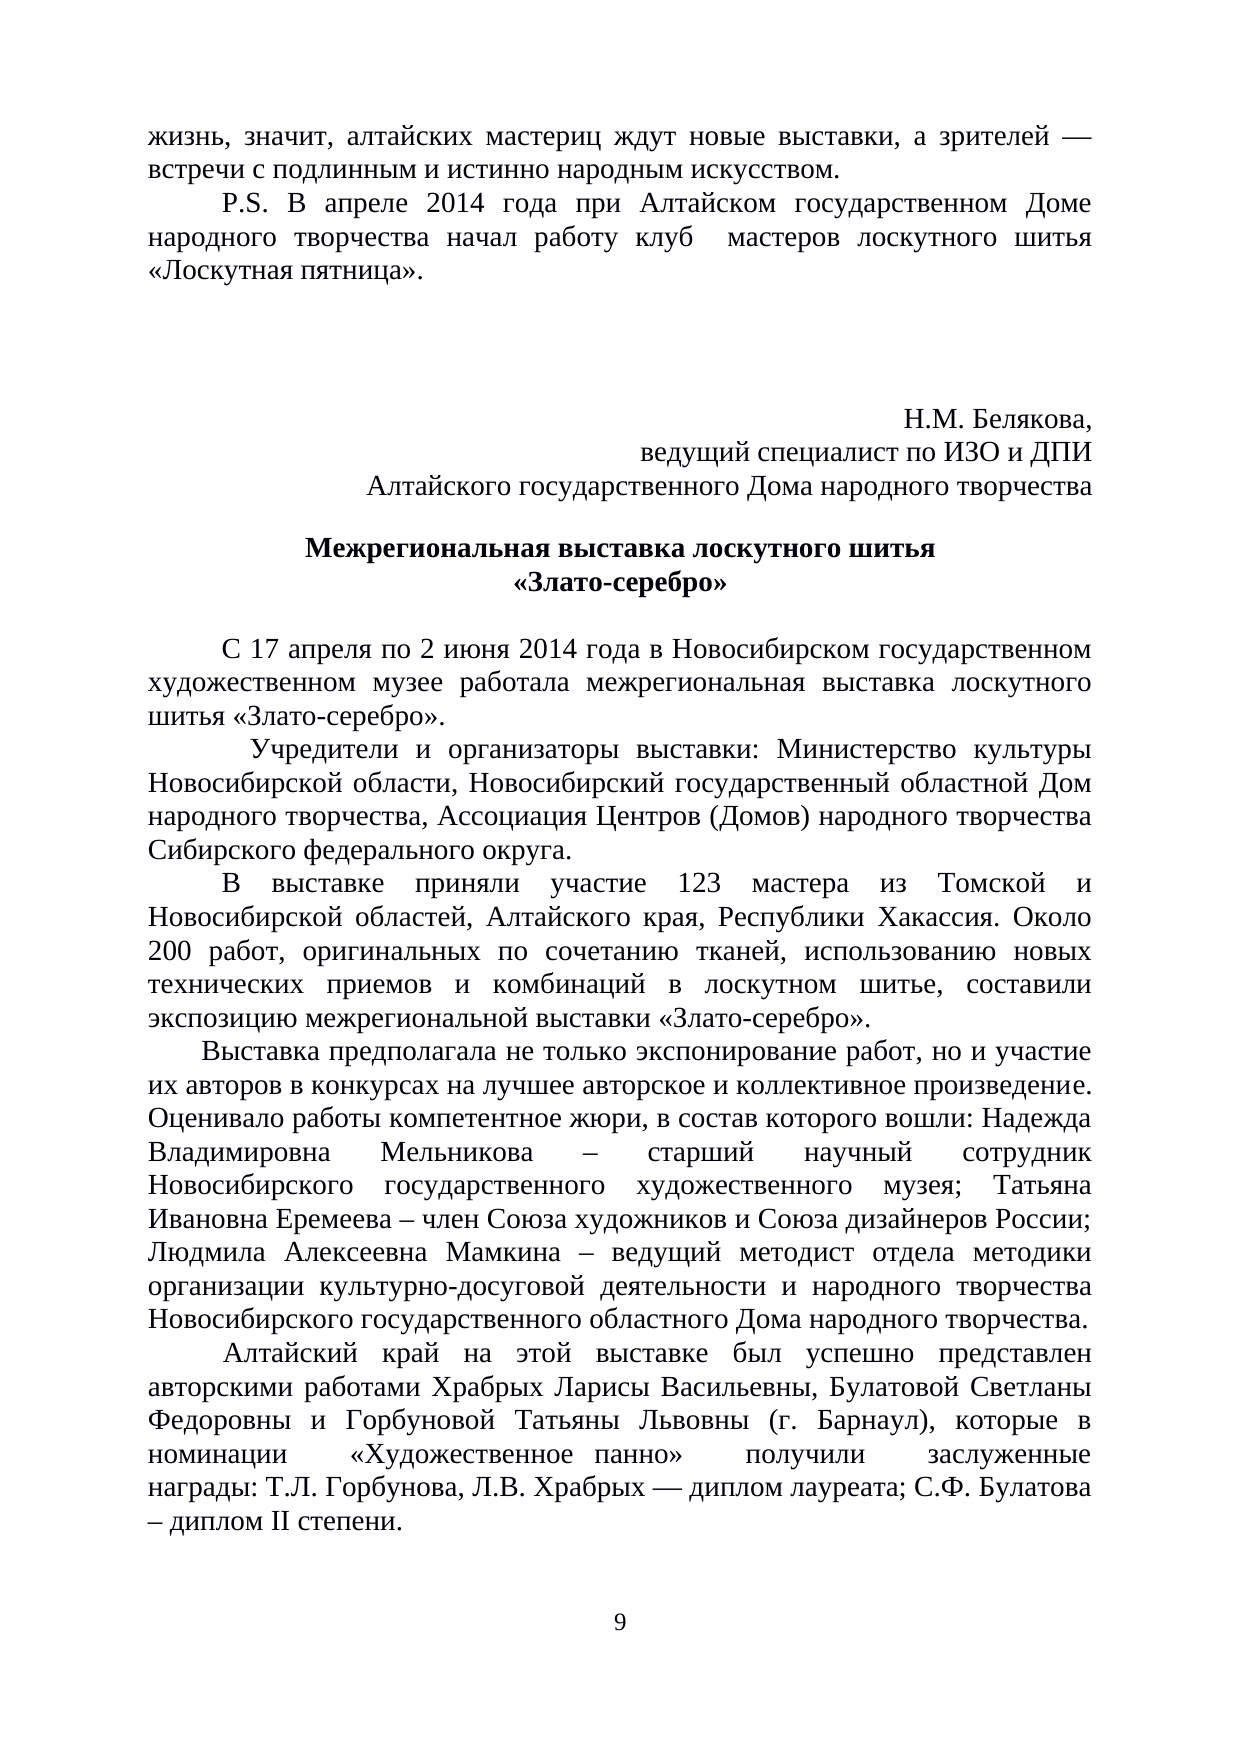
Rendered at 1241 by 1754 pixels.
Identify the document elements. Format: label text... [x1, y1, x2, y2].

text Н.М. Белякова, [148, 401, 1092, 434]
text Алтайский край на этой выставке был успешно представлен авторскими работами Храбрых Ларисы Васильевны, Булатовой Светланы Федоровны и Горбуновой Татьяны Львовны (г. Барнаул), которые в номинации «Художественное панно» получили заслуженные награды: Т.Л. Горбунова, Л.В. Храбрых — диплом лауреата; С.Ф. Булатова – диплом II степени. [148, 1335, 1092, 1536]
text Выставка предполагала не только экспонирование работ, но и участие их авторов в конкурсах на лучшее авторское и коллективное произведение. Оценивало работы компетентное жюри, в состав которого вошли: Надежда Владимировна Мельникова – старший научный сотрудник Новосибирского государственного художественного музея; Татьяна Ивановна Еремеева – член Союза художников и Союза дизайнеров России; Людмила Алексеевна Мамкина – ведущий методист отдела методики организации культурно-досуговой деятельности и народного творчества Новосибирского государственного областного Дома народного творчества. [148, 1033, 1092, 1335]
text «Злато-серебро» [148, 564, 1092, 597]
text ведущий специалист по ИЗО и ДПИ [148, 434, 1092, 468]
text С 17 апреля по 2 июня 2014 года в Новосибирском государственном художественном музее работала межрегиональная выставка лоскутного шитья «Злато-серебро». [148, 631, 1092, 731]
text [148, 118, 1092, 185]
text P.S. В апреле 2014 года при Алтайском государственном Доме народного творчества начал работу клуб мастеров лоскутного шитья «Лоскутная пятница». [148, 185, 1092, 286]
text В выставке приняли участие 123 мастера из Томской и Новосибирской областей, Алтайского края, Республики Хакассия. Около 200 работ, оригинальных по сочетанию тканей, использованию новых технических приемов и комбинаций в лоскутном шитье, составили экспозицию межрегиональной выставки «Злато-серебро». [148, 866, 1092, 1033]
text Межрегиональная выставка лоскутного шитья [148, 530, 1092, 564]
text Алтайского государственного Дома народного творчества [148, 468, 1092, 501]
text Учредители и организаторы выставки: Министерство культуры Новосибирской области, Новосибирский государственный областной Дом народного творчества, Ассоциация Центров (Домов) народного творчества Сибирского федерального округа. [148, 731, 1092, 866]
